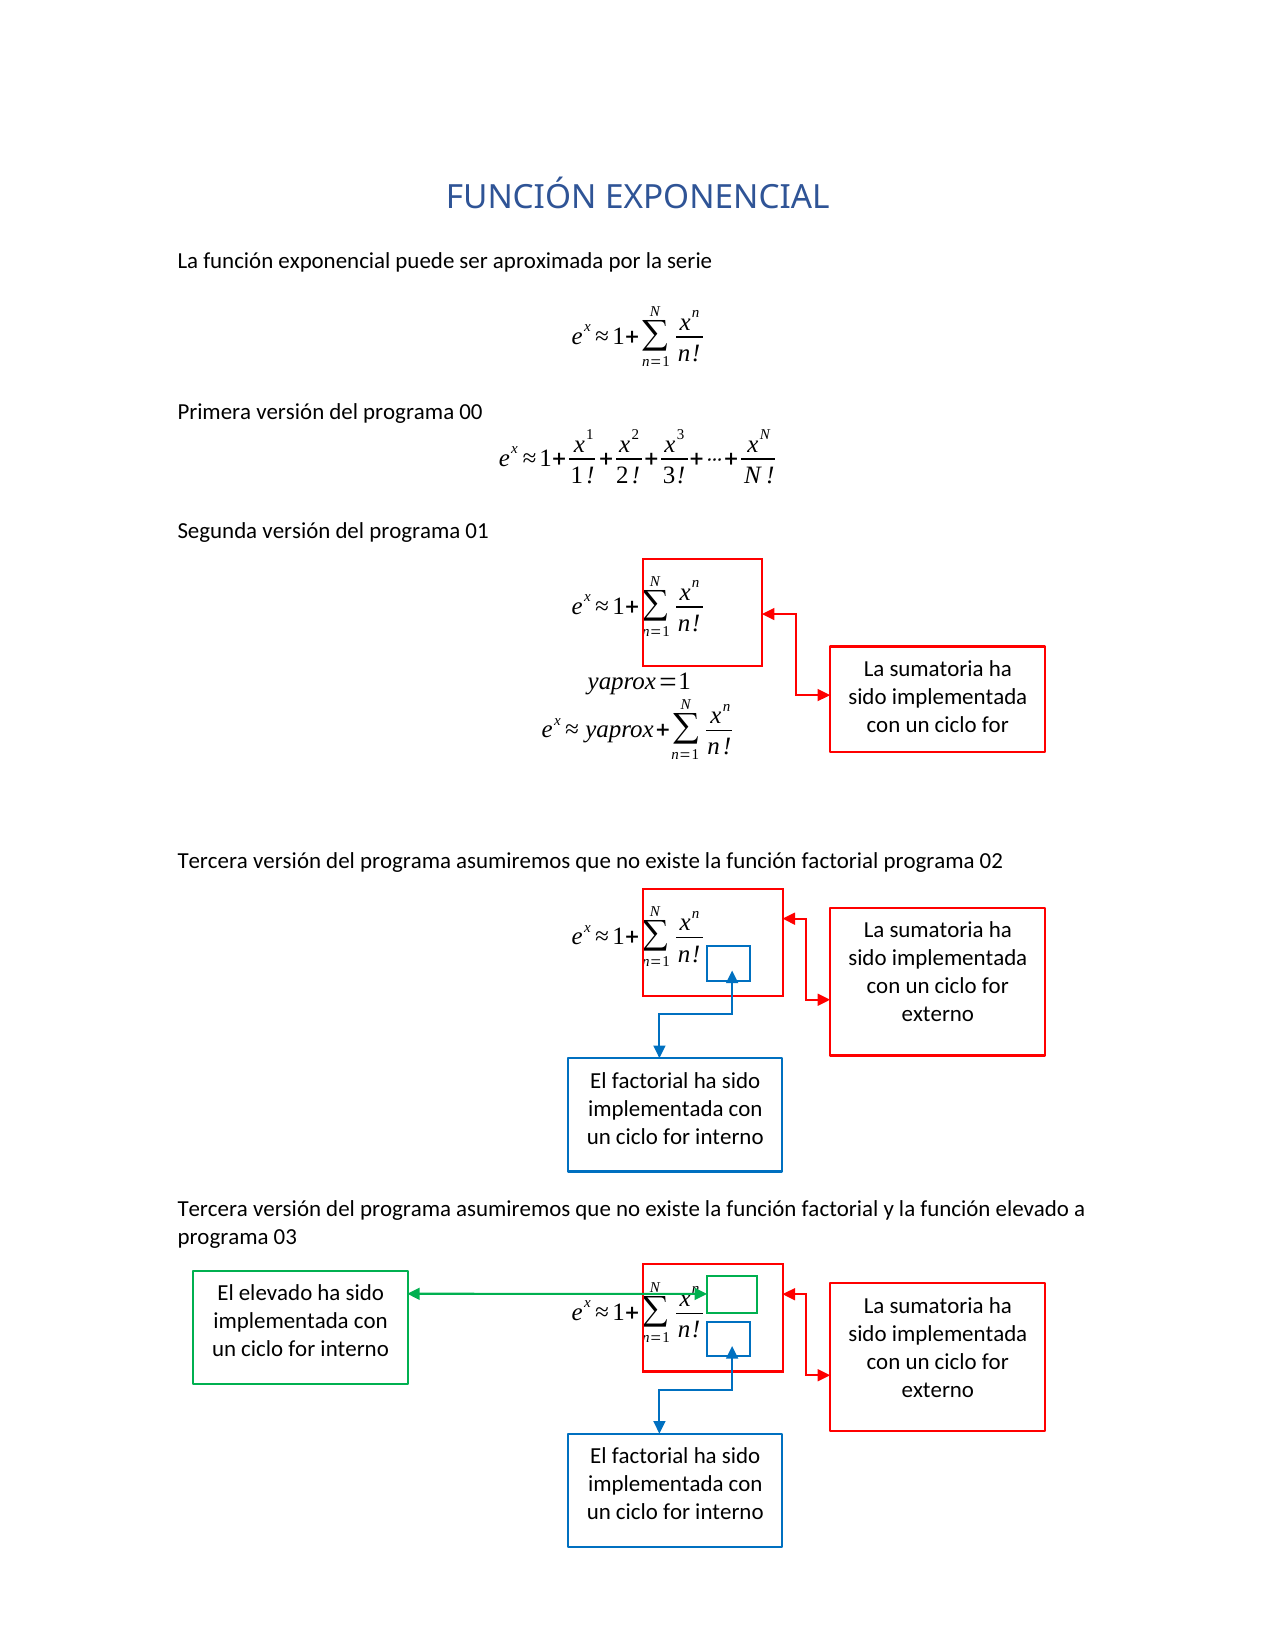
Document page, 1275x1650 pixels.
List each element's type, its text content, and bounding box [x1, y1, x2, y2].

text La función exponencial puede ser aproximada por la serie [177, 246, 1098, 274]
text Tercera versión del programa asumiremos que no existe la función factorial y la función elevado a programa 03 [177, 1194, 1098, 1250]
text Segunda versión del programa 01 [177, 516, 1098, 544]
text Primera versión del programa 00 [177, 397, 1098, 425]
text Tercera versión del programa asumiremos que no existe la función factorial programa 02 [177, 847, 1098, 875]
subtitle FUNCIÓN EXPONENCIAL [177, 173, 1098, 218]
